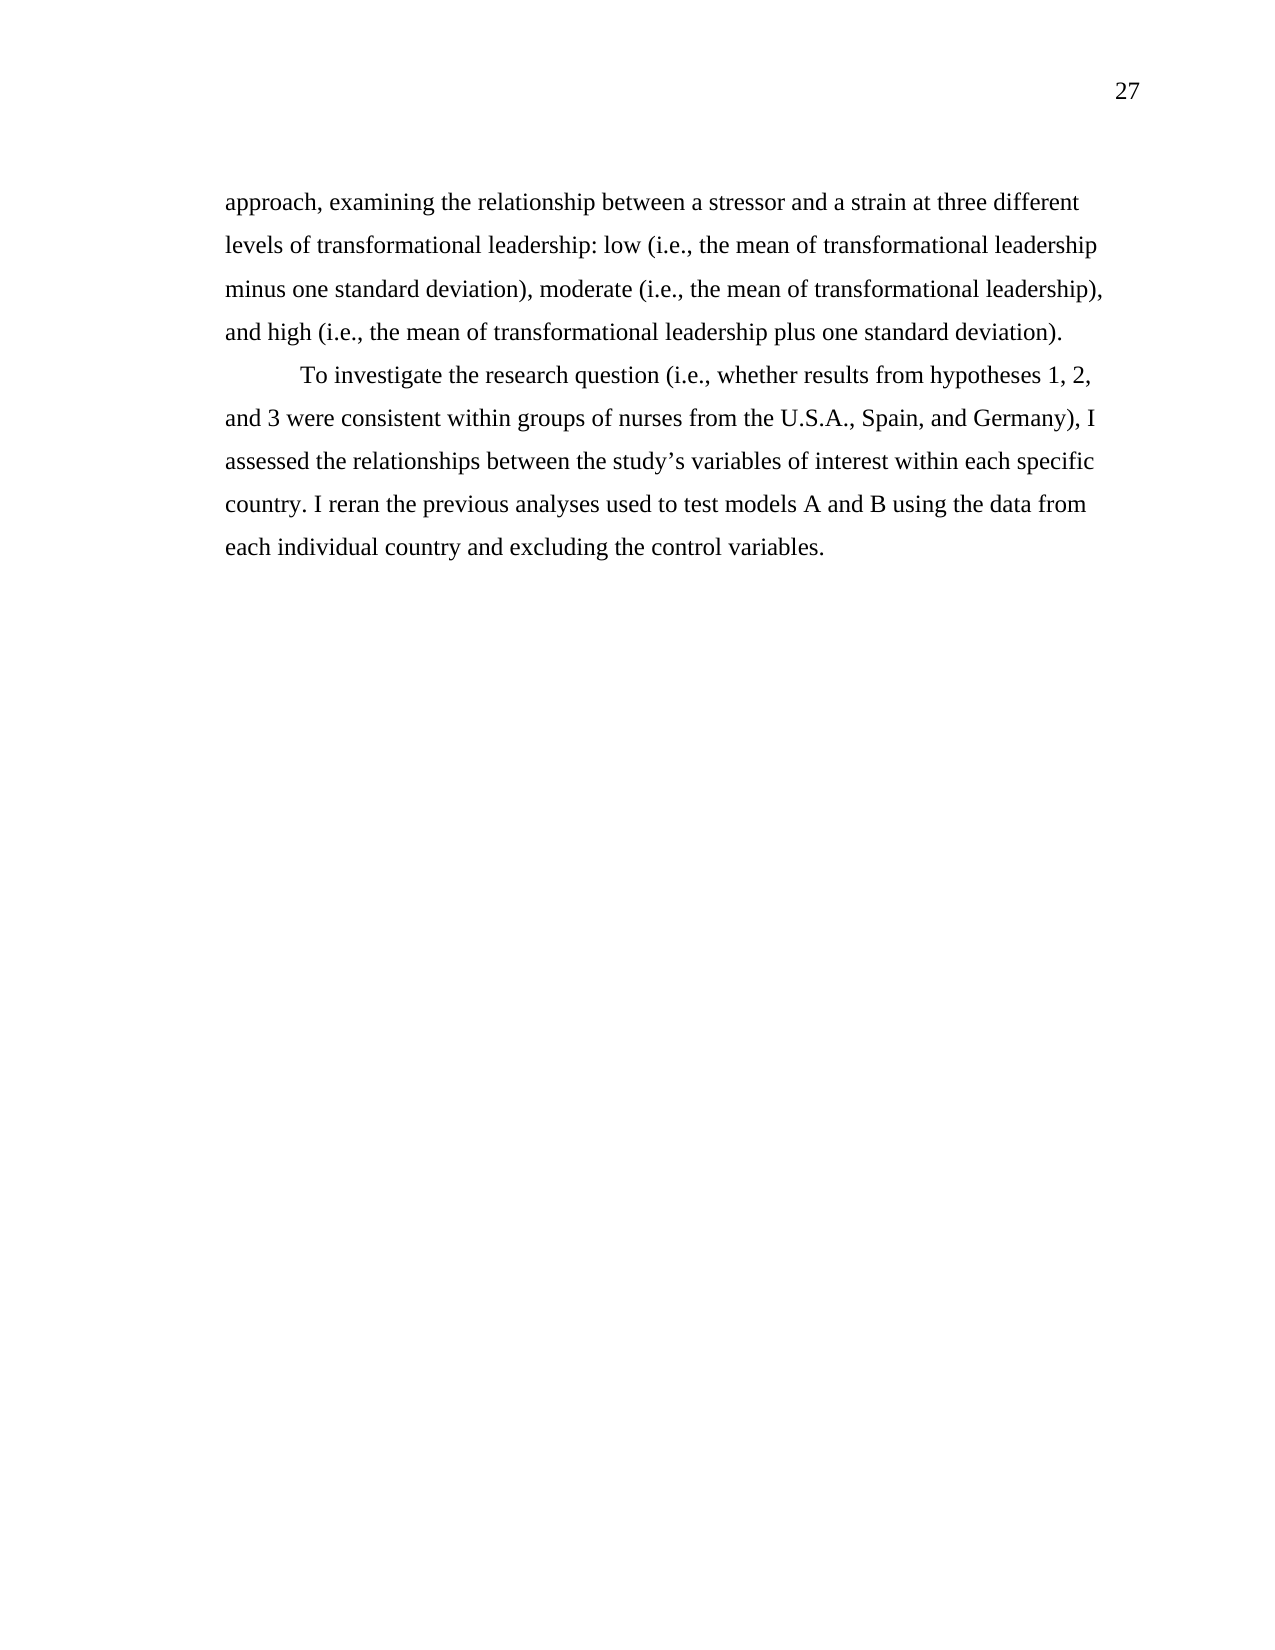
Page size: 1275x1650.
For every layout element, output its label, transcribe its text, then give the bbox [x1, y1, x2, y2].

text To investigate the research question (i.e., whether results from hypotheses 1, 2, and 3 were consistent within groups of nurses from the U.S.A., Spain, and Germany), I assessed the relationships between the study’s variables of interest within each specific country. I reran the previous analyses used to test models A and B using the data from each individual country and excluding the control variables. [225, 360, 1125, 561]
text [225, 187, 1125, 346]
